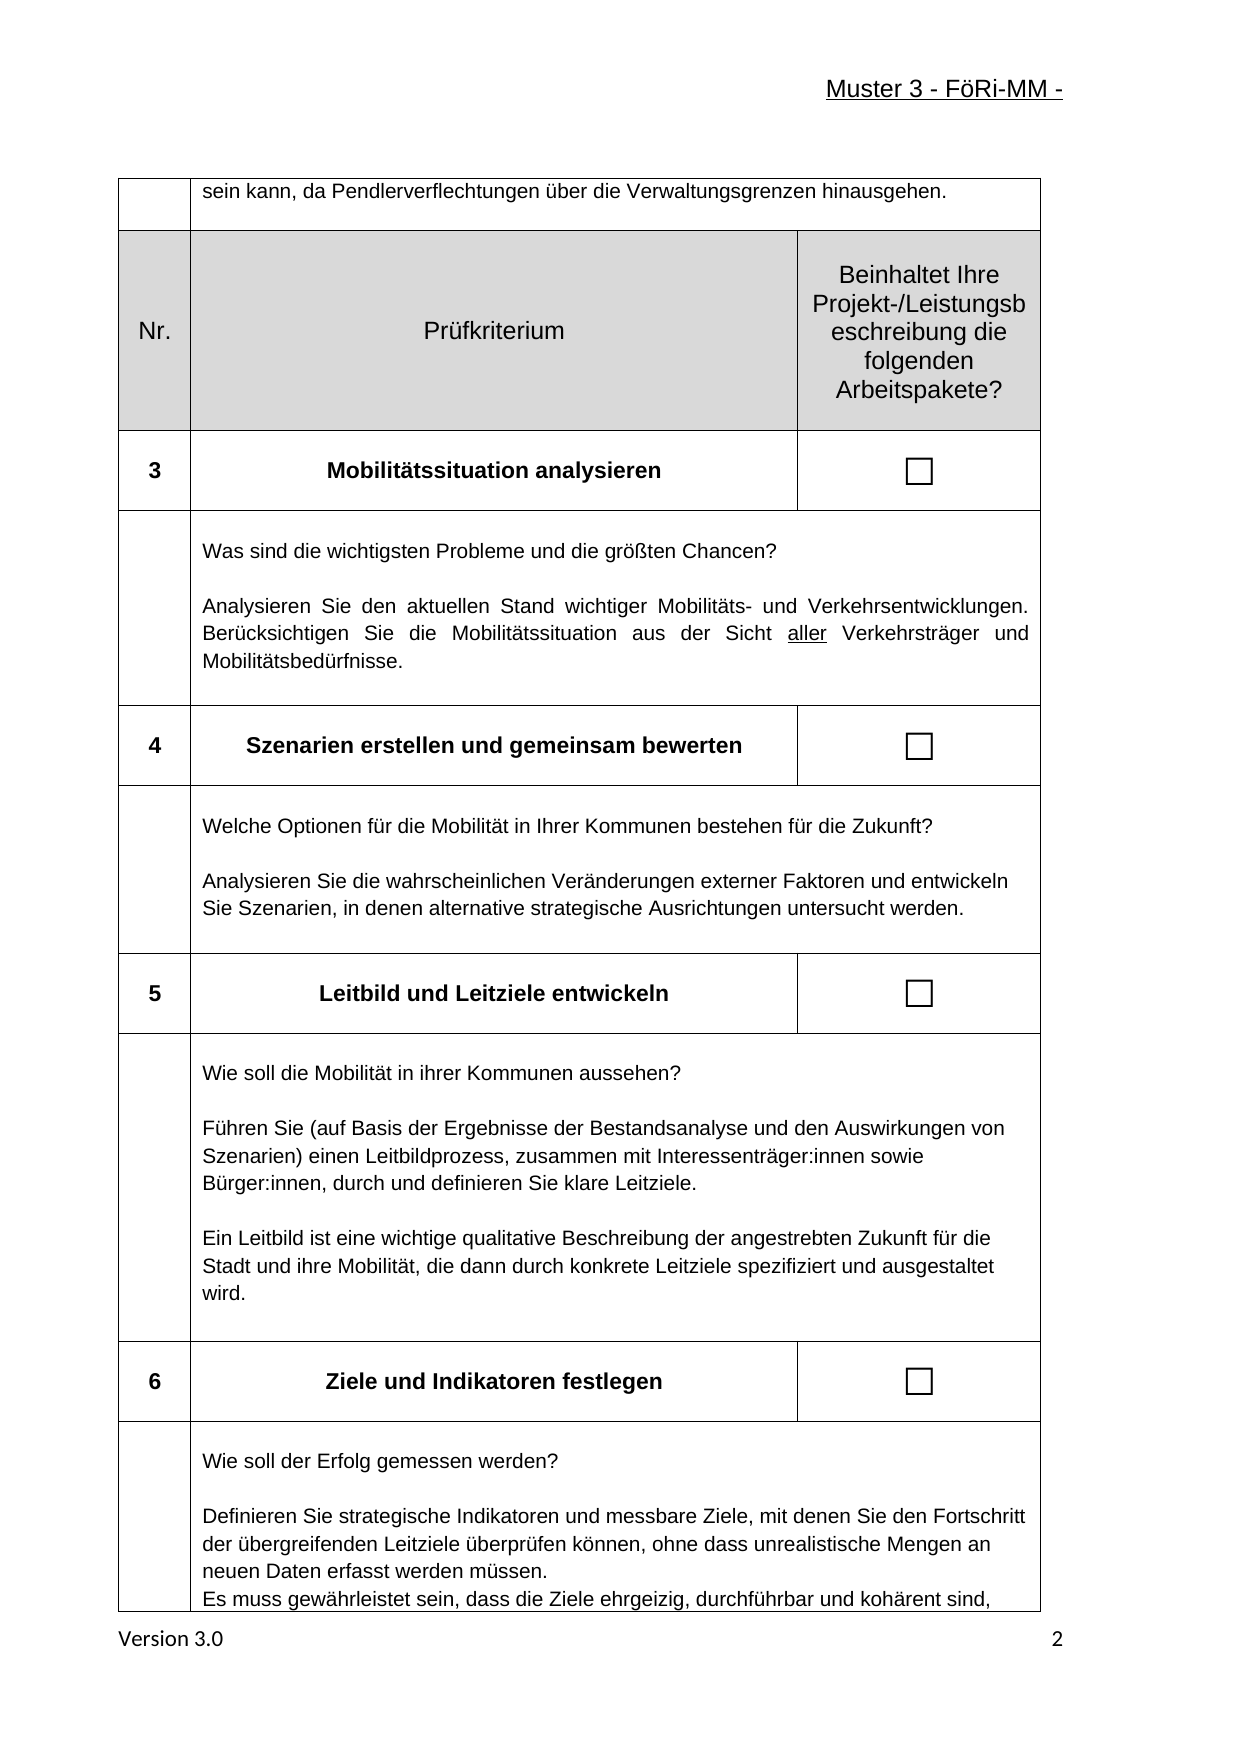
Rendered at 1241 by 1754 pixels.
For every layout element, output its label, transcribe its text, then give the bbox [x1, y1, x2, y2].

table_cell 6 [119, 1342, 190, 1421]
table_cell [119, 1422, 190, 1611]
table_cell Beinhaltet Ihre Projekt-/Leistungsbeschreibung die folgenden Arbeitspakete? [798, 231, 1040, 430]
table_cell [119, 511, 190, 705]
table_cell 5 [119, 954, 190, 1033]
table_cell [191, 1422, 1040, 1611]
table_cell Ziele und Indikatoren festlegen [191, 1342, 797, 1421]
table_cell [119, 786, 190, 953]
table_cell [119, 1034, 190, 1341]
table_cell Szenarien erstellen und gemeinsam bewerten [191, 706, 797, 785]
table_cell Nr. [119, 231, 190, 430]
table_cell Leitbild und Leitziele entwickeln [191, 954, 797, 1033]
table_cell Was sind die wichtigsten Probleme und die größten Chancen? Analysieren Sie den aktuellen Stand wichtiger Mobilitäts- und Verkehrsentwicklungen. Berücksichtigen Sie die Mobilitätssituation aus der Sicht aller Verkehrsträger und Mobilitätsbedürfnisse. [191, 511, 1040, 705]
table_cell Mobilitätssituation analysieren [191, 431, 797, 510]
table_cell 3 [119, 431, 190, 510]
table_cell 4 [119, 706, 190, 785]
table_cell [191, 179, 1040, 230]
table_cell [119, 179, 190, 230]
table_cell Prüfkriterium [191, 231, 797, 430]
table_cell Welche Optionen für die Mobilität in Ihrer Kommunen bestehen für die Zukunft? Analysieren Sie die wahrscheinlichen Veränderungen externer Faktoren und entwickeln Sie Szenarien, in denen alternative strategische Ausrichtungen untersucht werden. [191, 786, 1040, 953]
table_cell Wie soll die Mobilität in ihrer Kommunen aussehen? Führen Sie (auf Basis der Ergebnisse der Bestandsanalyse und den Auswirkungen von Szenarien) einen Leitbildprozess, zusammen mit Interessenträger:innen sowie Bürger:innen, durch und definieren Sie klare Leitziele. Ein Leitbild ist eine wichtige qualitative Beschreibung der angestrebten Zukunft für die Stadt und ihre Mobilität, die dann durch konkrete Leitziele spezifiziert und ausgestaltet wird. [191, 1034, 1040, 1341]
